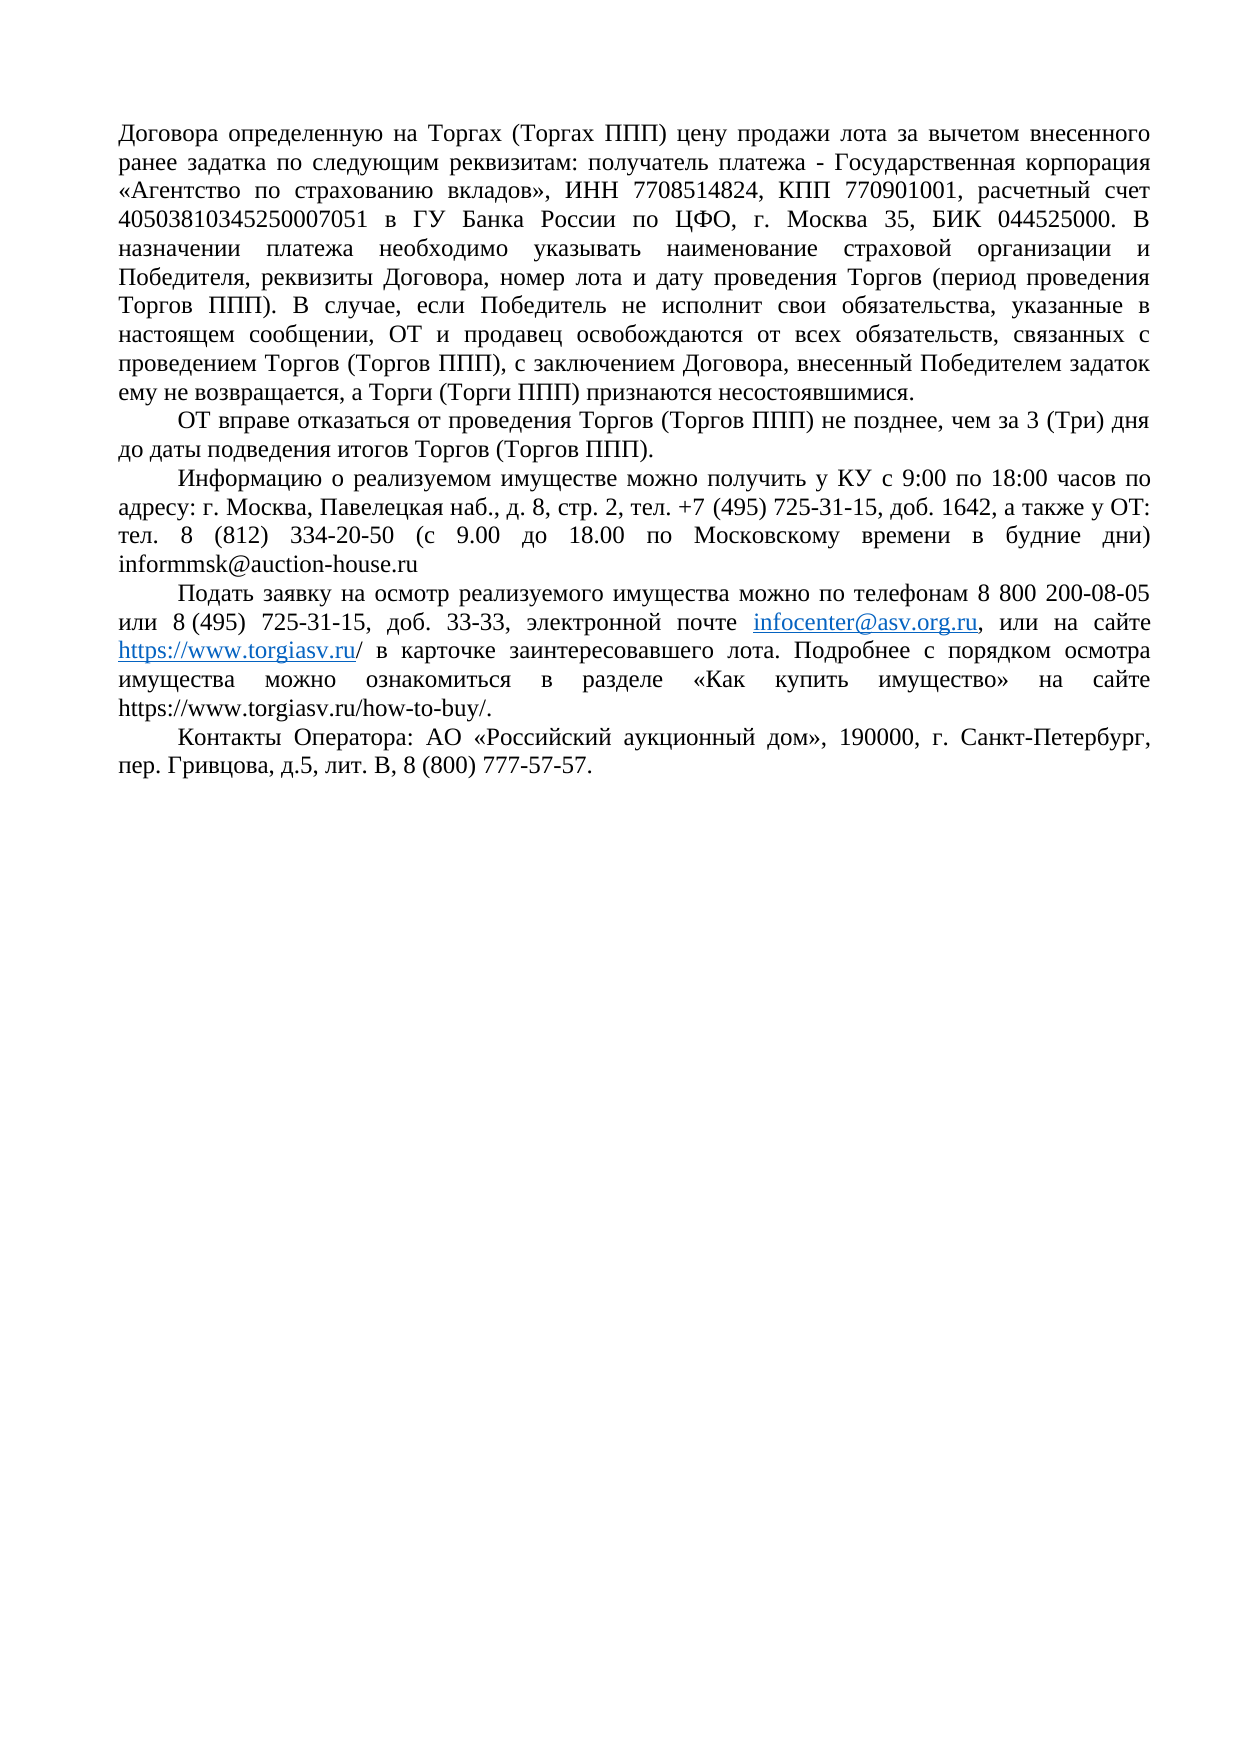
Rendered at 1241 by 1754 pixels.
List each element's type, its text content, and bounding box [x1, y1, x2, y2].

text ОТ вправе отказаться от проведения Торгов (Торгов ППП) не позднее, чем за 3 (Три) дня до даты подведения итогов Торгов (Торгов ППП). [118, 406, 1151, 463]
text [118, 118, 1151, 406]
text Подать заявку на осмотр реализуемого имущества можно по телефонам 8 800 200-08-05 или 8 (495) 725-31-15, доб. 33-33, электронной почте infocenter@asv.org.ru, или на сайте https://www.torgiasv.ru/ в карточке заинтересовавшего лота. Подробнее с порядком осмотра имущества можно ознакомиться в разделе «Как купить имущество» на сайте https://www.torgiasv.ru/how-to-buy/. [118, 578, 1151, 722]
text Информацию о реализуемом имуществе можно получить у КУ с 9:00 по 18:00 часов по адресу: г. Москва, Павелецкая наб., д. 8, стр. 2, тел. +7 (495) 725-31-15, доб. 1642, а также у ОТ: тел. 8 (812) 334-20-50 (с 9.00 до 18.00 по Московскому времени в будние дни) informmsk@auction-house.ru [118, 463, 1151, 578]
text Контакты Оператора: АО «Российский аукционный дом», 190000, г. Санкт-Петербург, пер. Гривцова, д.5, лит. В, 8 (800) 777-57-57. [118, 722, 1151, 779]
